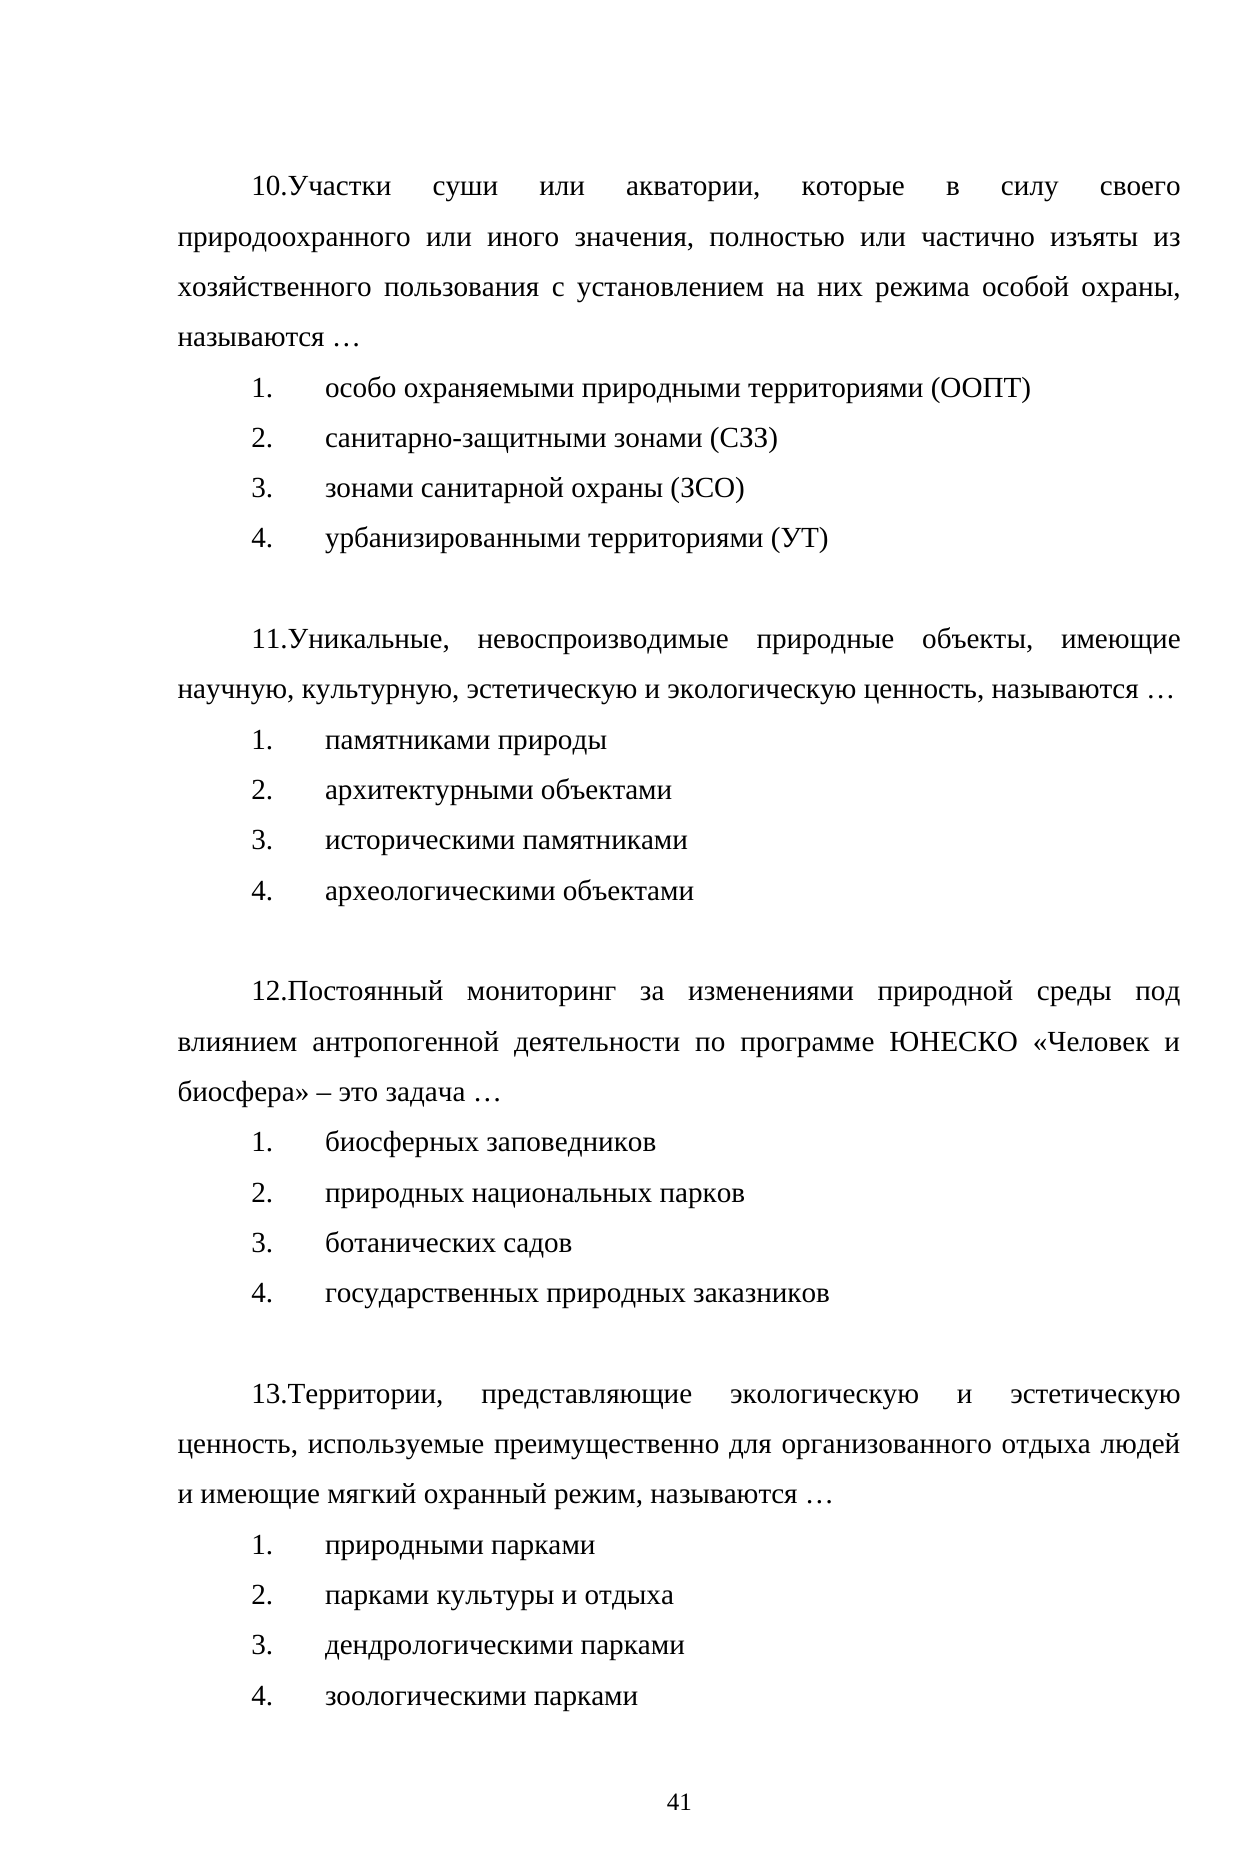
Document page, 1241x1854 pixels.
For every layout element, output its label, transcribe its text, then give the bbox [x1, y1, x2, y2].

list ботанических садов [177, 1225, 1181, 1258]
list особо охраняемыми природными территориями (ООПТ) [177, 370, 1181, 403]
list архитектурными объектами [177, 772, 1181, 806]
text 10.Участки суши или акватории, которые в силу своего природоохранного или иного значения, полностью или частично изъяты из хозяйственного пользования с установлением на них режима особой охраны, называются … [177, 168, 1181, 353]
list дендрологическими парками [177, 1627, 1181, 1661]
list природными парками [177, 1527, 1181, 1560]
list санитарно-защитными зонами (СЗЗ) [177, 420, 1181, 453]
list зоологическими парками [177, 1678, 1181, 1711]
text 12.Постоянный мониторинг за изменениями природной среды под влиянием антропогенной деятельности по программе ЮНЕСКО «Человек и биосфера» – это задача … [177, 973, 1181, 1108]
list парками культуры и отдыха [177, 1577, 1181, 1611]
list археологическими объектами [177, 873, 1181, 906]
list памятниками природы [177, 722, 1181, 755]
text 13.Территории, представляющие экологическую и эстетическую ценность, используемые преимущественно для организованного отдыха людей и имеющие мягкий охранный режим, называются … [177, 1376, 1181, 1510]
list биосферных заповедников [177, 1124, 1181, 1158]
list зонами санитарной охраны (ЗСО) [177, 470, 1181, 504]
text 11.Уникальные, невоспроизводимые природные объекты, имеющие научную, культурную, эстетическую и экологическую ценность, называются … [177, 621, 1181, 705]
list природных национальных парков [177, 1175, 1181, 1208]
list историческими памятниками [177, 822, 1181, 856]
list государственных природных заказников [177, 1275, 1181, 1309]
list урбанизированными территориями (УТ) [177, 521, 1181, 554]
